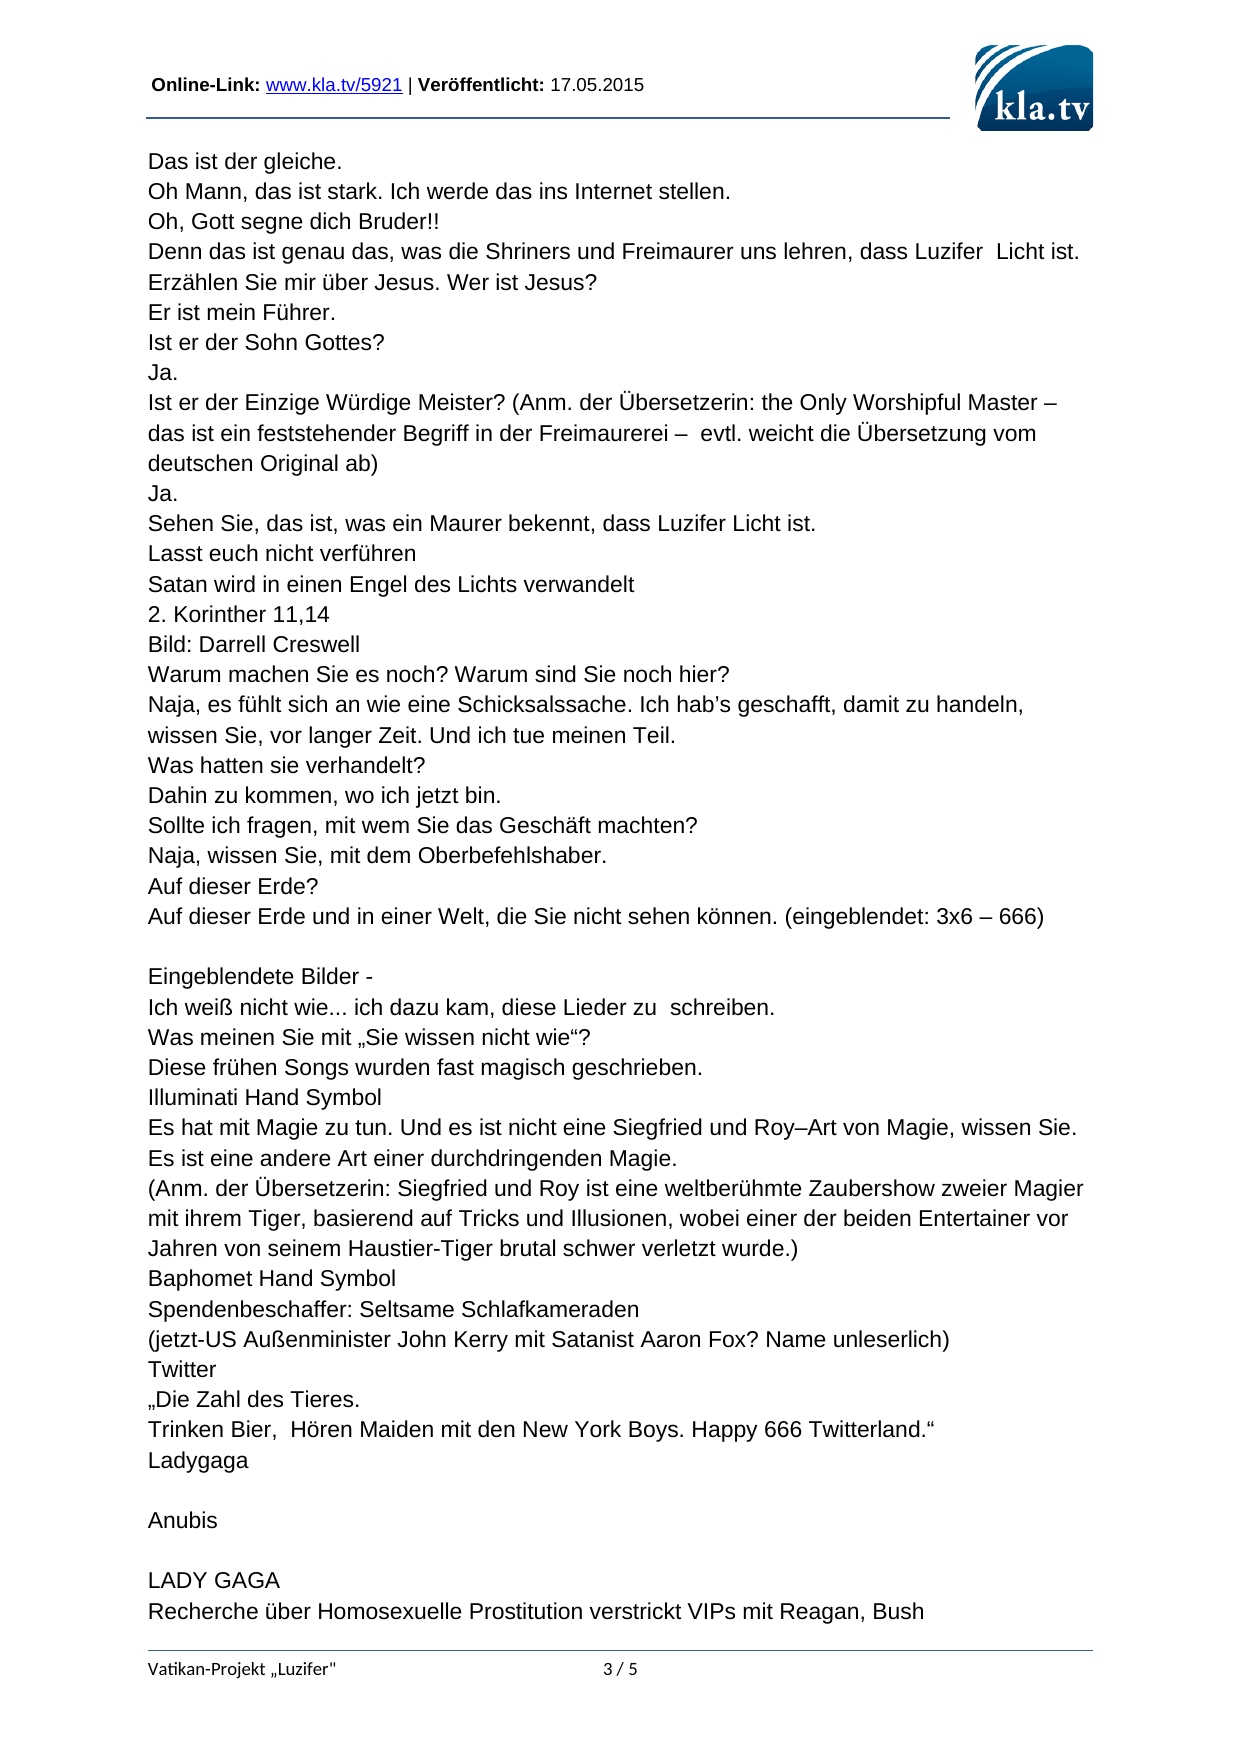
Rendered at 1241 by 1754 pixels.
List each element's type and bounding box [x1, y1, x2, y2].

text [148, 148, 1093, 1624]
